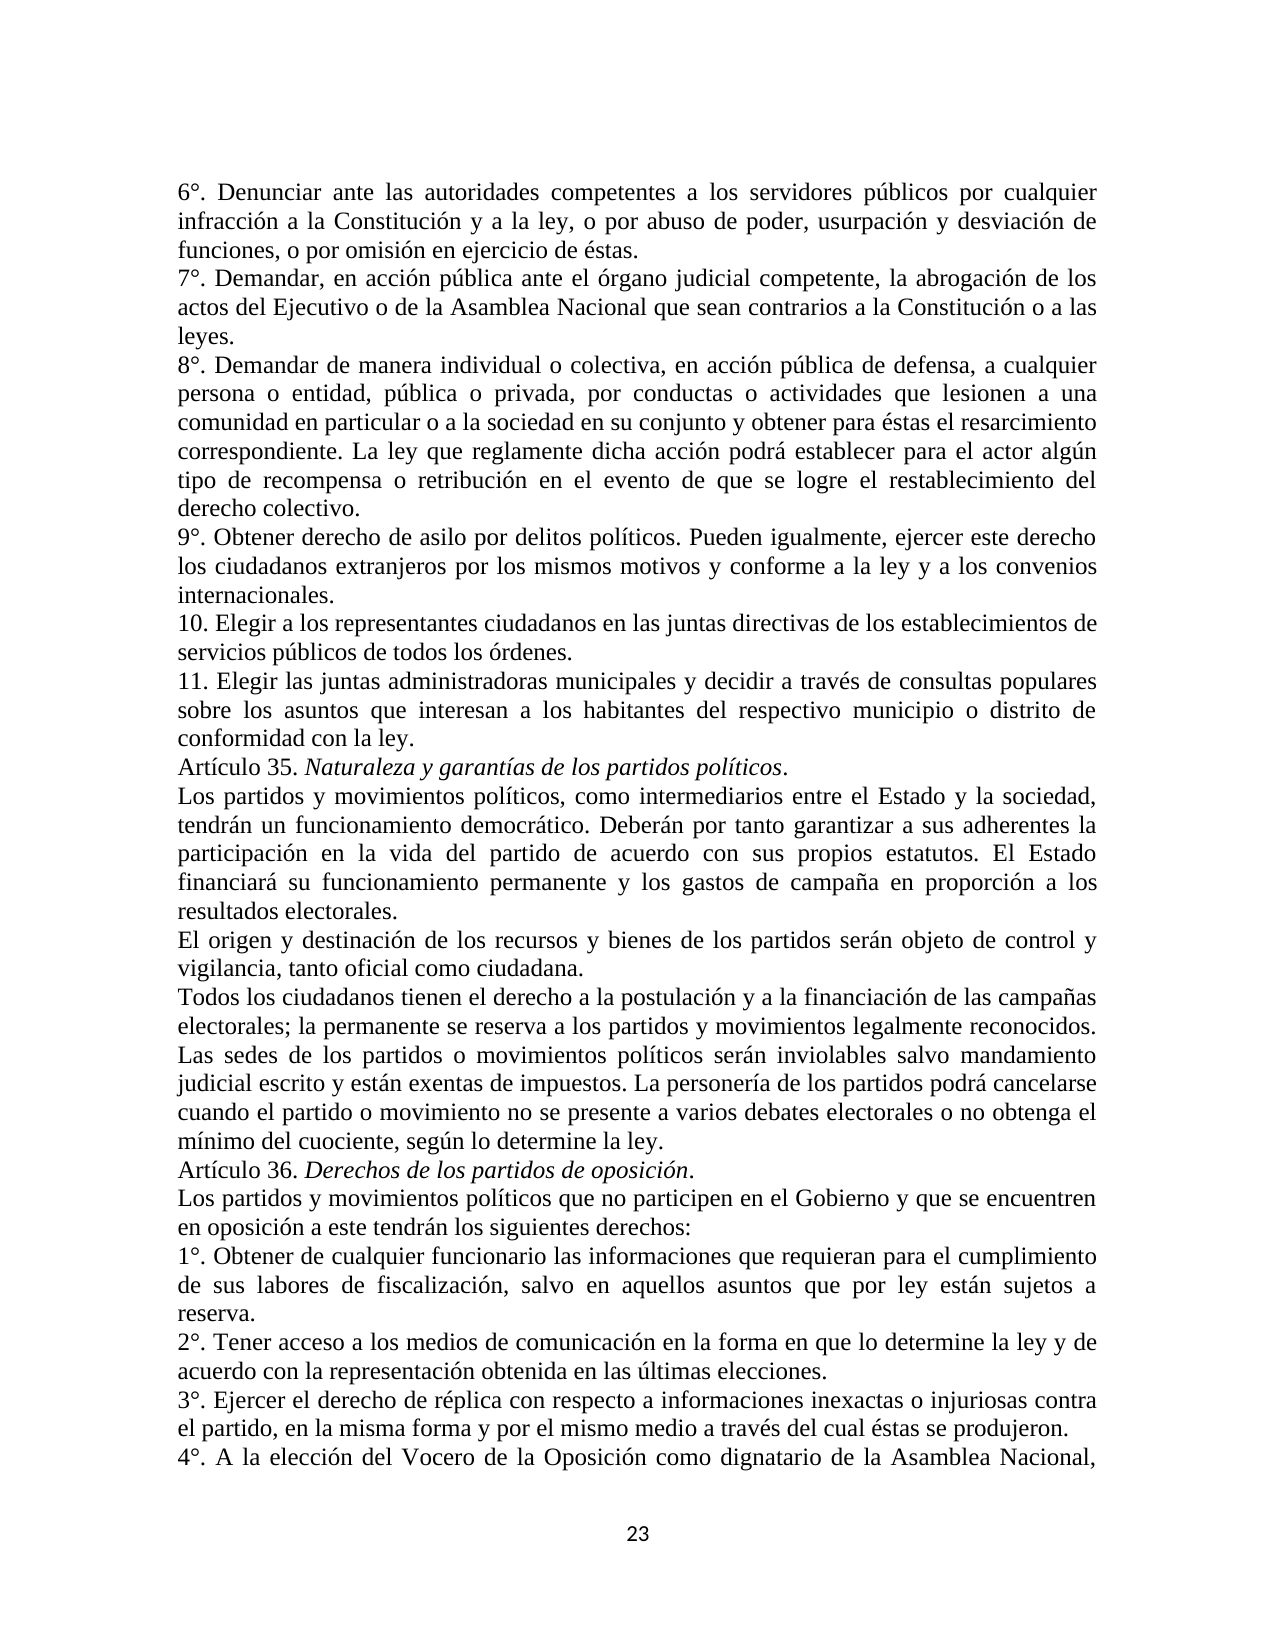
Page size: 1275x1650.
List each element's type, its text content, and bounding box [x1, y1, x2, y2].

text El origen y destinación de los recursos y bienes de los partidos serán objeto de control y vigilancia, tanto oficial como ciudadana. [177, 925, 1098, 982]
text Artículo 36. Derechos de los partidos de oposición. [177, 1155, 1098, 1183]
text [177, 1442, 1098, 1471]
text 1°. Obtener de cualquier funcionario las informaciones que requieran para el cumplimiento de sus labores de fiscalización, salvo en aquellos asuntos que por ley están sujetos a reserva. [177, 1241, 1098, 1327]
text Los partidos y movimientos políticos, como intermediarios entre el Estado y la sociedad, tendrán un funcionamiento democrático. Deberán por tanto garantizar a sus adherentes la participación en la vida del partido de acuerdo con sus propios estatutos. El Estado financiará su funcionamiento permanente y los gastos de campaña en proporción a los resultados electorales. [177, 781, 1098, 925]
text Artículo 35. Naturaleza y garantías de los partidos políticos. [177, 752, 1098, 781]
text Los partidos y movimientos políticos que no participen en el Gobierno y que se encuentren en oposición a este tendrán los siguientes derechos: [177, 1183, 1098, 1241]
text 3°. Ejercer el derecho de réplica con respecto a informaciones inexactas o injuriosas contra el partido, en la misma forma y por el mismo medio a través del cual éstas se produjeron. [177, 1385, 1098, 1442]
text 7°. Demandar, en acción pública ante el órgano judicial competente, la abrogación de los actos del Ejecutivo o de la Asamblea Nacional que sean contrarios a la Constitución o a las leyes. [177, 263, 1098, 350]
text 6°. Denunciar ante las autoridades competentes a los servidores públicos por cualquier infracción a la Constitución y a la ley, o por abuso de poder, usurpación y desviación de funciones, o por omisión en ejercicio de éstas. [177, 177, 1098, 263]
text 9°. Obtener derecho de asilo por delitos políticos. Pueden igualmente, ejercer este derecho los ciudadanos extranjeros por los mismos motivos y conforme a la ley y a los convenios internacionales. [177, 522, 1098, 608]
text 8°. Demandar de manera individual o colectiva, en acción pública de defensa, a cualquier persona o entidad, pública o privada, por conductas o actividades que lesionen a una comunidad en particular o a la sociedad en su conjunto y obtener para éstas el resarcimiento correspondiente. La ley que reglamente dicha acción podrá establecer para el actor algún tipo de recompensa o retribución en el evento de que se logre el restablecimiento del derecho colectivo. [177, 350, 1098, 522]
text 2°. Tener acceso a los medios de comunicación en la forma en que lo determine la ley y de acuerdo con la representación obtenida en las últimas elecciones. [177, 1327, 1098, 1385]
text 10. Elegir a los representantes ciudadanos en las juntas directivas de los establecimientos de servicios públicos de todos los órdenes. [177, 608, 1098, 666]
text 11. Elegir las juntas administradoras municipales y decidir a través de consultas populares sobre los asuntos que interesan a los habitantes del respectivo municipio o distrito de conformidad con la ley. [177, 666, 1098, 752]
text Todos los ciudadanos tienen el derecho a la postulación y a la financiación de las campañas electorales; la permanente se reserva a los partidos y movimientos legalmente reconocidos. Las sedes de los partidos o movimientos políticos serán inviolables salvo mandamiento judicial escrito y están exentas de impuestos. La personería de los partidos podrá cancelarse cuando el partido o movimiento no se presente a varios debates electorales o no obtenga el mínimo del cuociente, según lo determine la ley. [177, 982, 1098, 1155]
